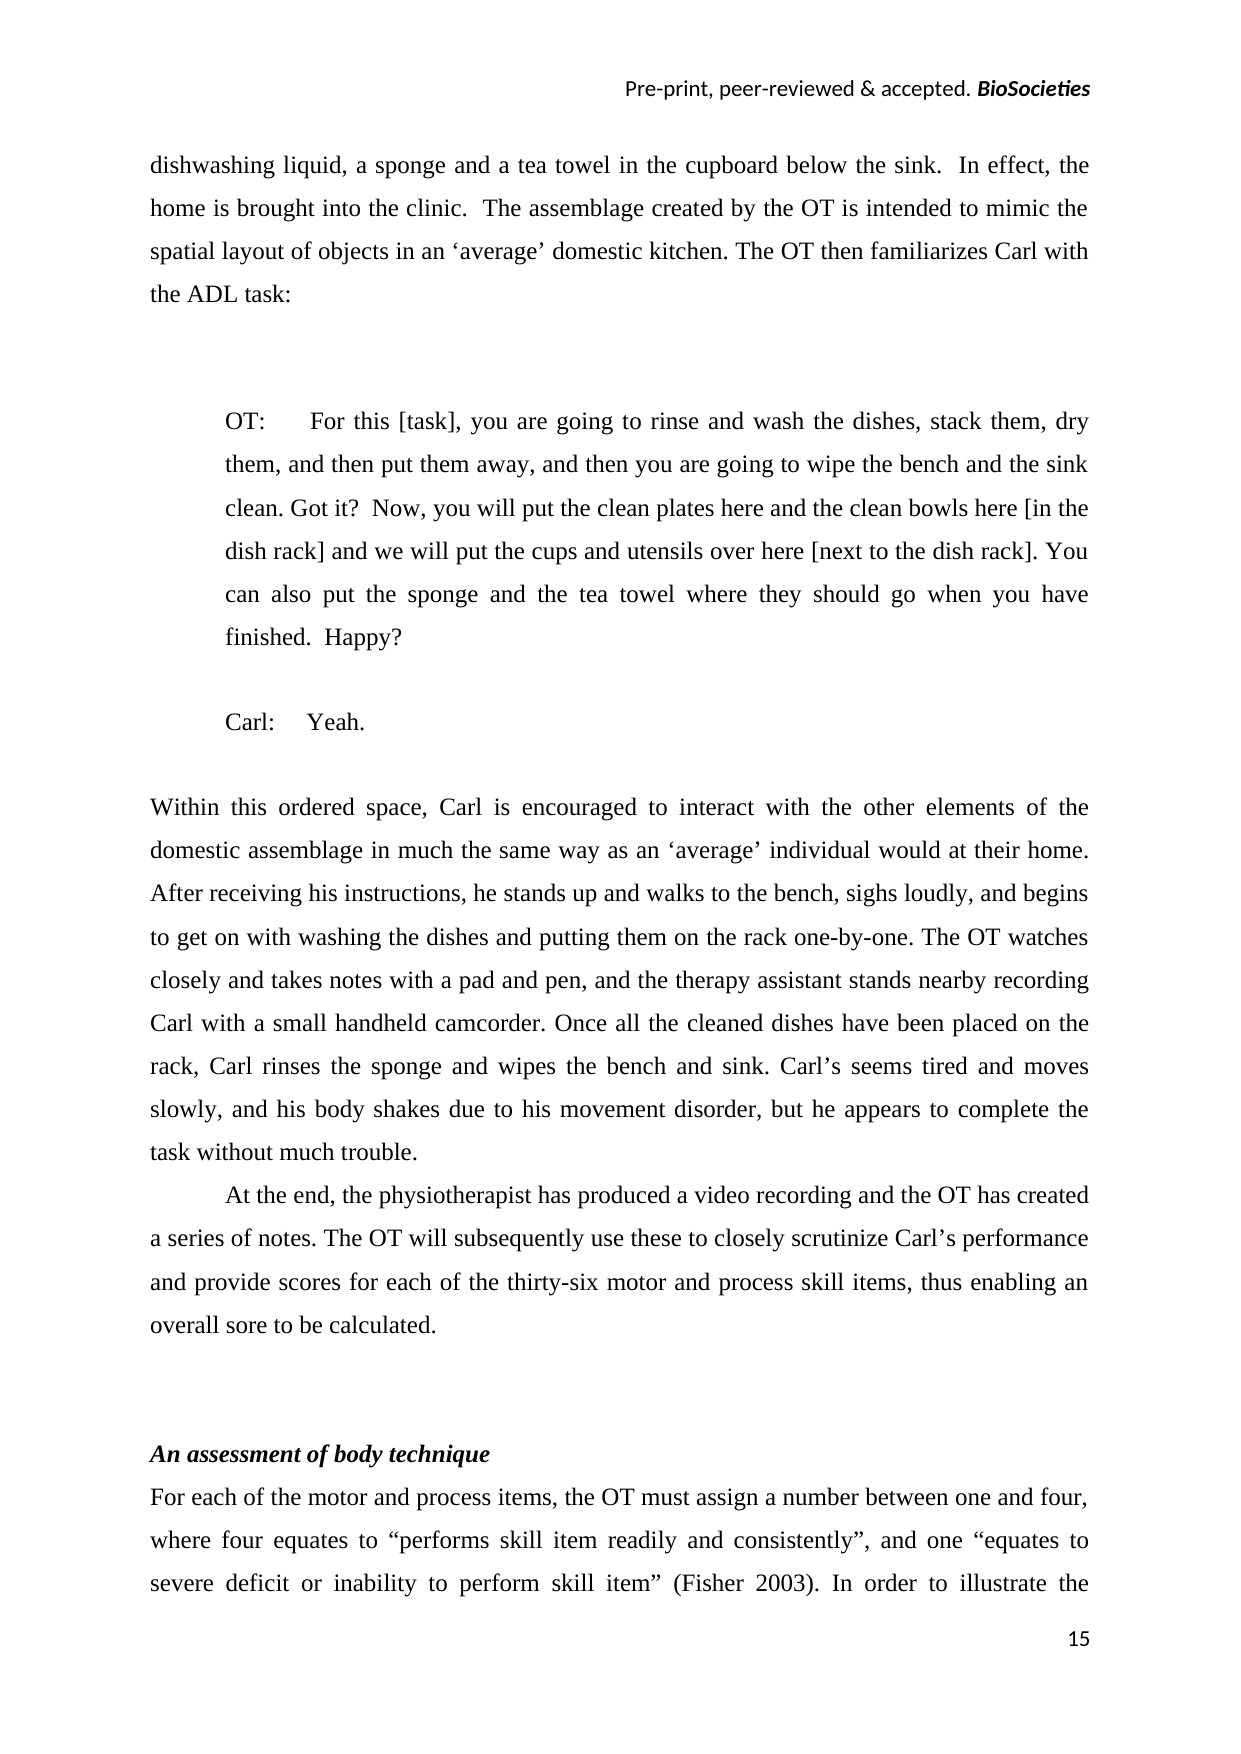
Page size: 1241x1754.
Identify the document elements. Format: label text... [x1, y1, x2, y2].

text OT: For this [task], you are going to rinse and wash the dishes, stack them, dry them, and then put them away, and then you are going to wipe the bench and the sink clean. Got it? Now, you will put the clean plates here and the clean bowls here [in the dish rack] and we will put the cups and utensils over here [next to the dish rack]. You can also put the sponge and the tea towel where they should go when you have finished. Happy? [225, 406, 1090, 651]
text Within this ordered space, Carl is encouraged to interact with the other elements of the domestic assemblage in much the same way as an ‘average’ individual would at their home. After receiving his instructions, he stands up and walks to the bench, sighs loudly, and begins to get on with washing the dishes and putting them on the rack one-by-one. The OT watches closely and takes notes with a pad and pen, and the therapy assistant stands nearby recording Carl with a small handheld camcorder. Once all the cleaned dishes have been placed on the rack, Carl rinses the sponge and wipes the bench and sink. Carl’s seems tired and moves slowly, and his body shakes due to his movement disorder, but he appears to complete the task without much trouble. [150, 792, 1090, 1166]
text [150, 150, 1090, 308]
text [150, 1482, 1090, 1597]
text Carl: Yeah. [225, 707, 1090, 736]
text An assessment of body technique [150, 1439, 1090, 1468]
text At the end, the physiotherapist has produced a video recording and the OT has created a series of notes. The OT will subsequently use these to closely scrutinize Carl’s performance and provide scores for each of the thirty-six motor and process skill items, thus enabling an overall sore to be calculated. [150, 1180, 1090, 1338]
